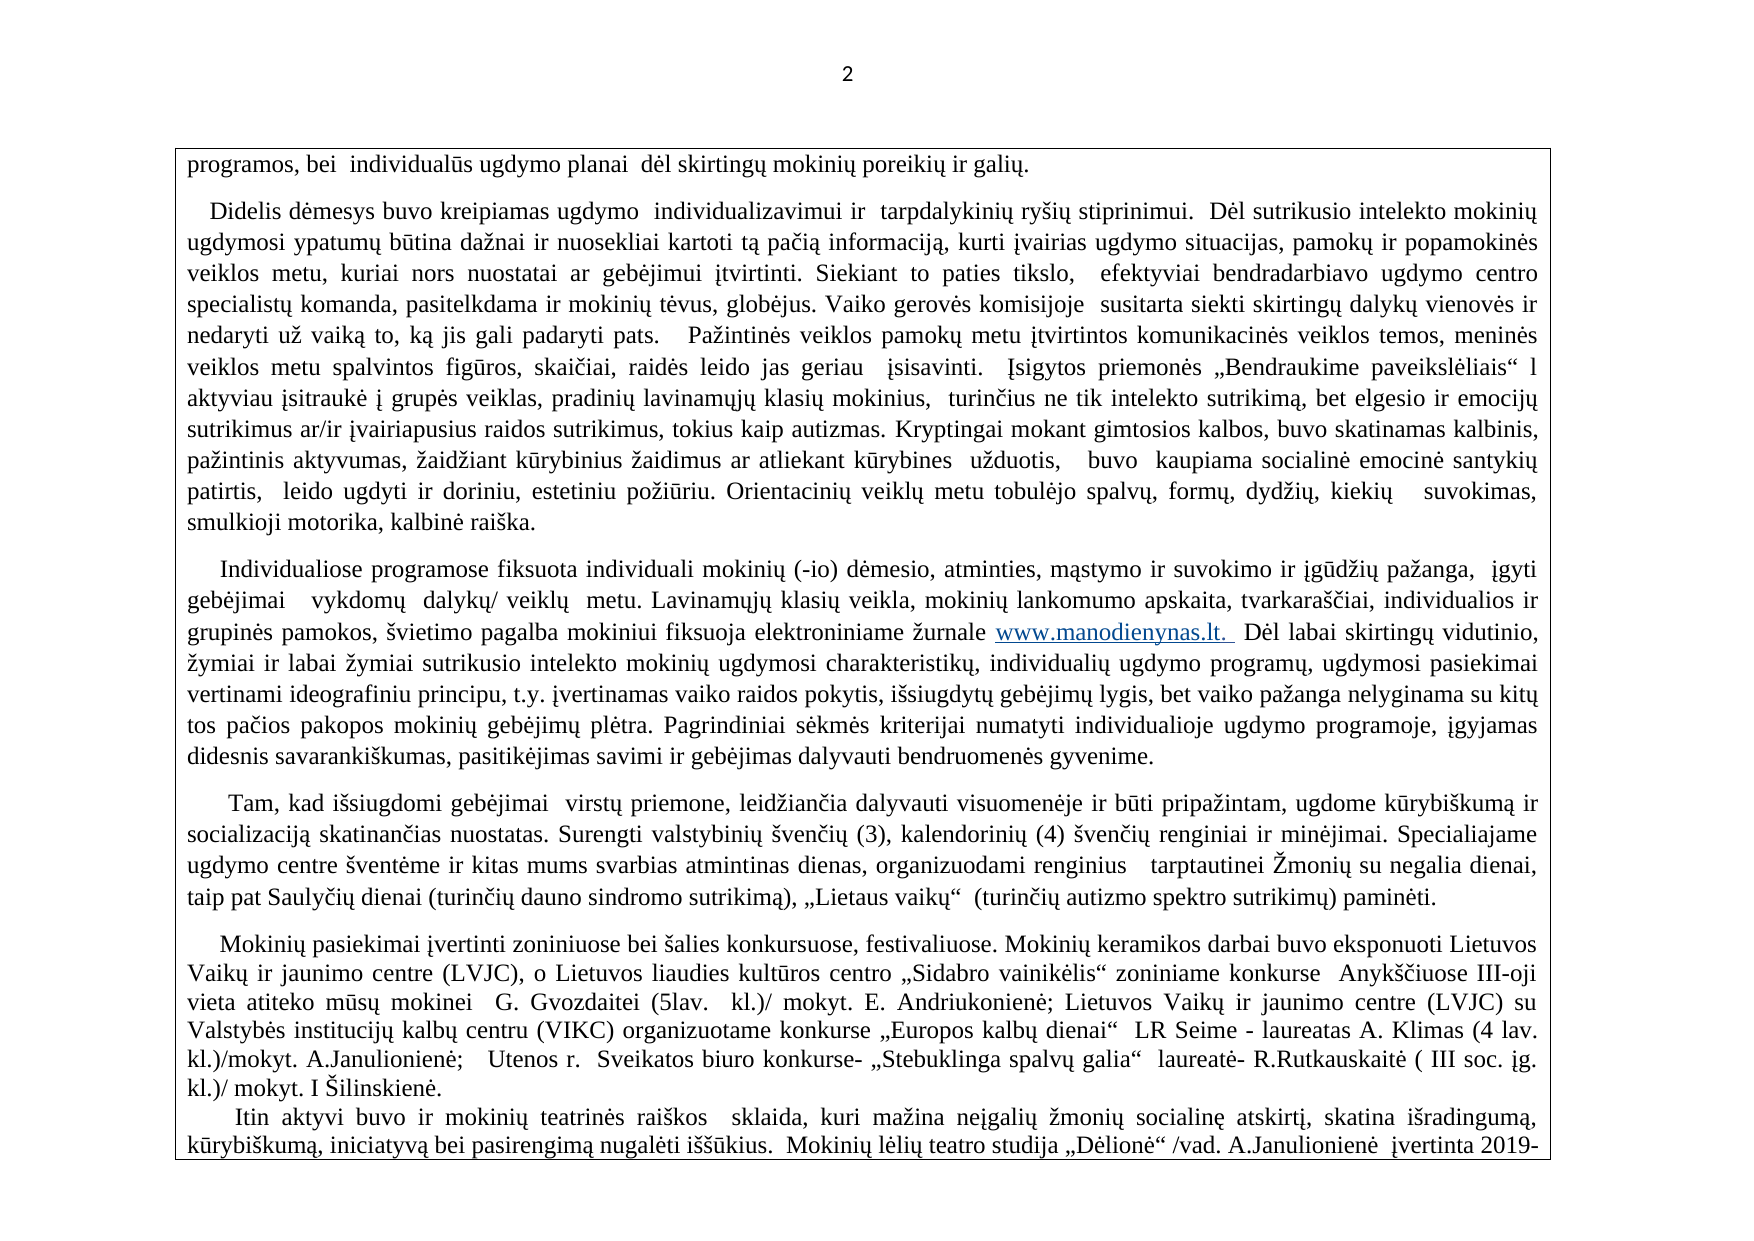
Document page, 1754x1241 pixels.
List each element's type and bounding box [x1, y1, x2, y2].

table_header [176, 149, 1550, 1159]
